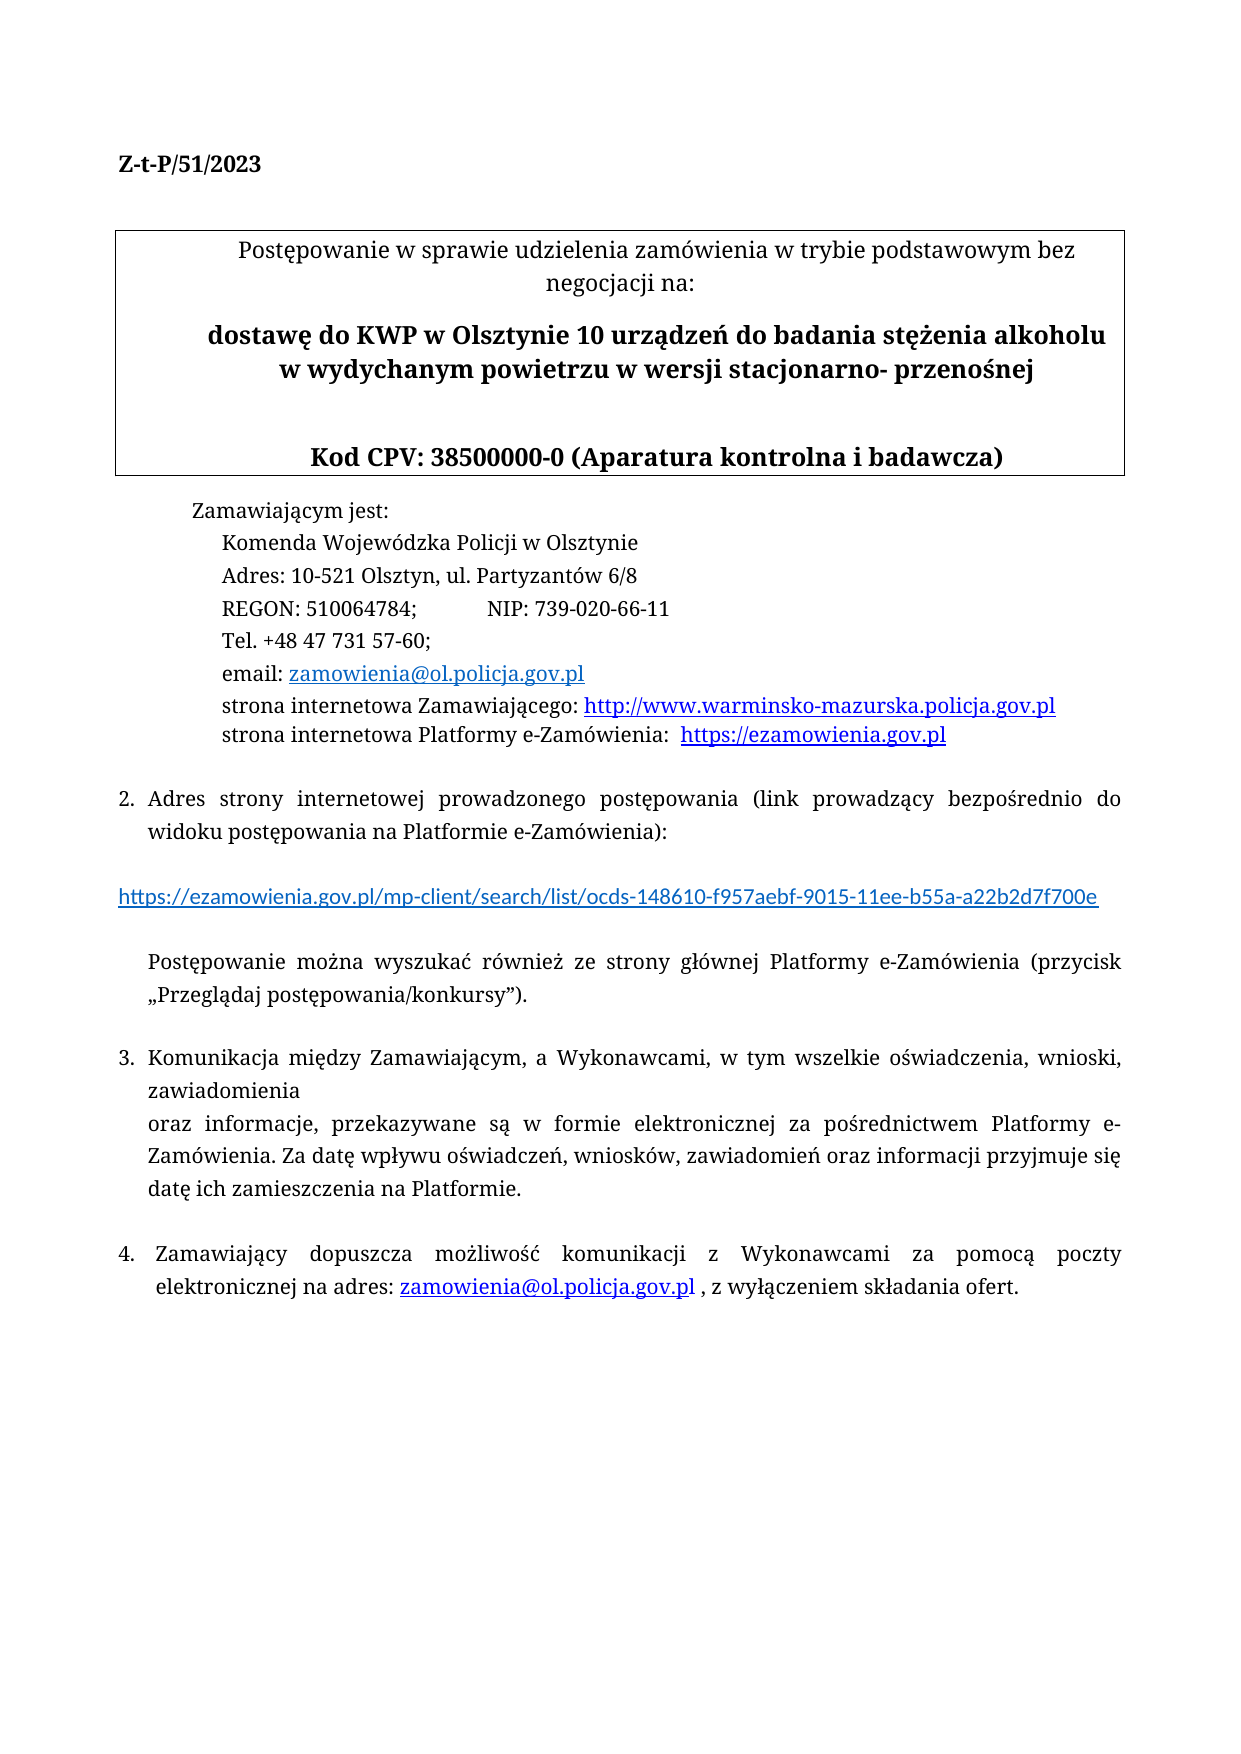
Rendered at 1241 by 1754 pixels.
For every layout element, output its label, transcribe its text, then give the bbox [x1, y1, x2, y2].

text strona internetowa Platformy e-Zamówienia: https://ezamowienia.gov.pl [148, 720, 1122, 748]
list Komunikacja między Zamawiającym, a Wykonawcami, w tym wszelkie oświadczenia, wnioski, zawiadomienia oraz informacje, przekazywane są w formie elektronicznej za pośrednictwem Platformy e-Zamówienia. Za datę wpływu oświadczeń, wniosków, zawiadomień oraz informacji przyjmuje się datę ich zamieszczenia na Platformie. [118, 1043, 1122, 1202]
text Zamawiającym jest: [118, 496, 1122, 524]
text Komenda Wojewódzka Policji w Olsztynie [148, 528, 1122, 557]
list Adres strony internetowej prowadzonego postępowania (link prowadzący bezpośrednio do widoku postępowania na Platformie e-Zamówienia): [118, 784, 1122, 846]
text https://ezamowienia.gov.pl/mp-client/search/list/ocds-148610-f957aebf-9015-11ee-b55a-a22b2d7f700e [118, 882, 1122, 910]
text Postępowanie w sprawie udzielenia zamówienia w trybie podstawowym bez negocjacji na: [116, 231, 1124, 298]
text strona internetowa Zamawiającego: http://www.warminsko-mazurska.policja.gov.pl [148, 691, 1122, 720]
text Z-t-P/51/2023 [118, 148, 1122, 179]
text Tel. +48 47 731 57-60; [148, 626, 1122, 655]
text Adres: 10-521 Olsztyn, ul. Partyzantów 6/8 [148, 561, 1122, 589]
text email: zamowienia@ol.policja.gov.pl [148, 659, 1122, 687]
text Postępowanie można wyszukać również ze strony głównej Platformy e-Zamówienia (przycisk „Przeglądaj postępowania/konkursy”). [148, 947, 1122, 1008]
text REGON: 510064784; NIP: 739-020-66-11 [148, 594, 1122, 622]
text Kod CPV: 38500000-0 (Aparatura kontrolna i badawcza) [116, 436, 1124, 475]
text dostawę do KWP w Olsztynie 10 urządzeń do badania stężenia alkoholu [116, 314, 1124, 352]
list Zamawiający dopuszcza możliwość komunikacji z Wykonawcami za pomocą poczty elektronicznej na adres: zamowienia@ol.policja.gov.pl , z wyłączeniem składania ofert. [118, 1239, 1122, 1300]
text w wydychanym powietrzu w wersji stacjonarno- przenośnej [118, 352, 1122, 386]
